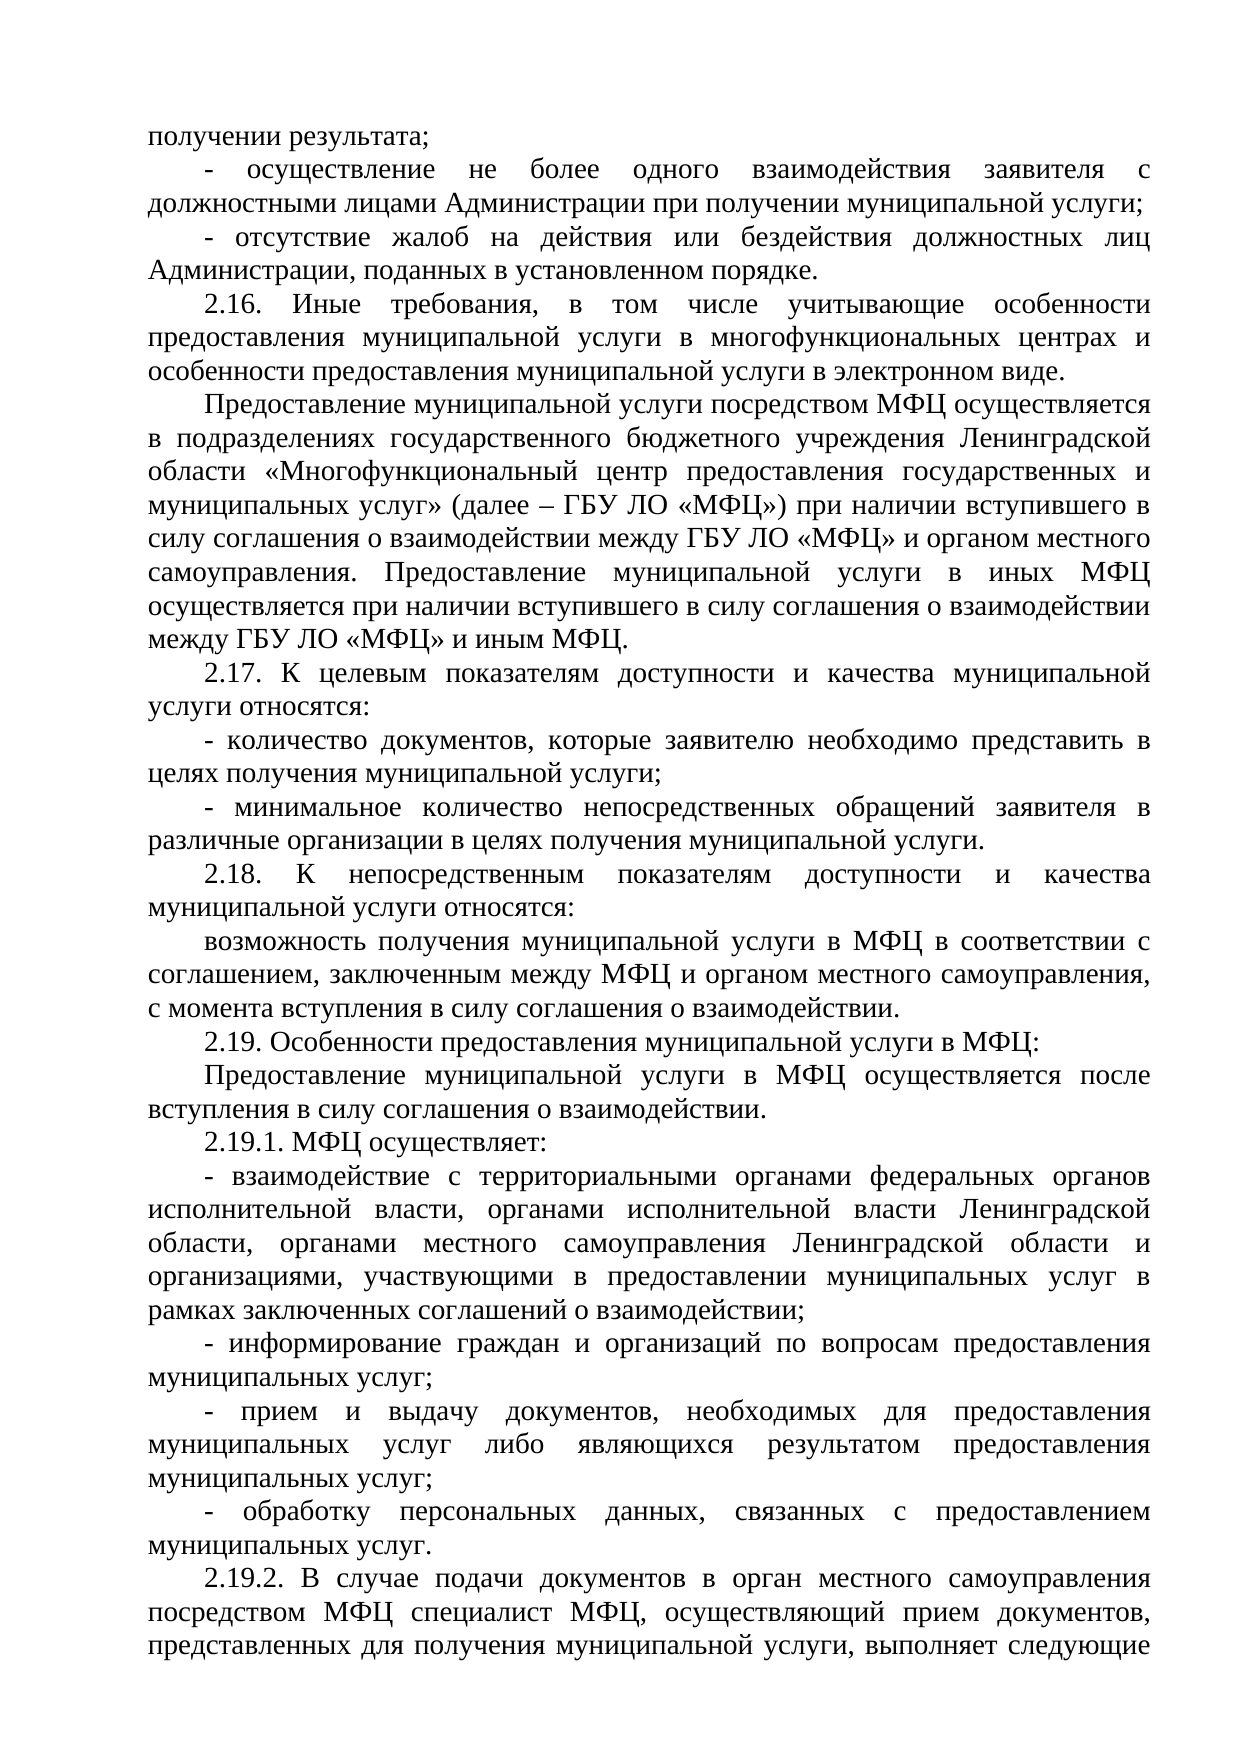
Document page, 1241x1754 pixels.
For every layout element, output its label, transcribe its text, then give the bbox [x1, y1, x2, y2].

text - отсутствие жалоб на действия или бездействия должностных лиц Администрации, поданных в установленном порядке. [148, 219, 1152, 286]
text 2.19. Особенности предоставления муниципальной услуги в МФЦ: [148, 1024, 1152, 1057]
text - обработку персональных данных, связанных с предоставлением муниципальных услуг. [148, 1493, 1152, 1560]
text - количество документов, которые заявителю необходимо представить в целях получения муниципальной услуги; [148, 722, 1152, 789]
text - минимальное количество непосредственных обращений заявителя в различные организации в целях получения муниципальной услуги. [148, 789, 1152, 856]
text - взаимодействие с территориальными органами федеральных органов исполнительной власти, органами исполнительной власти Ленинградской области, органами местного самоуправления Ленинградской области и организациями, участвующими в предоставлении муниципальных услуг в рамках заключенных соглашений о взаимодействии; [148, 1158, 1152, 1326]
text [148, 118, 1152, 152]
text 2.17. К целевым показателям доступности и качества муниципальной услуги относятся: [148, 655, 1152, 722]
text - прием и выдачу документов, необходимых для предоставления муниципальных услуг либо являющихся результатом предоставления муниципальных услуг; [148, 1393, 1152, 1493]
text Предоставление муниципальной услуги в МФЦ осуществляется после вступления в силу соглашения о взаимодействии. [148, 1057, 1152, 1124]
text 2.18. К непосредственным показателям доступности и качества муниципальной услуги относятся: [148, 856, 1152, 923]
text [148, 1560, 1152, 1661]
text - информирование граждан и организаций по вопросам предоставления муниципальных услуг; [148, 1326, 1152, 1393]
text 2.19.1. МФЦ осуществляет: [148, 1124, 1152, 1158]
text - осуществление не более одного взаимодействия заявителя с должностными лицами Администрации при получении муниципальной услуги; [148, 152, 1152, 219]
text Предоставление муниципальной услуги посредством МФЦ осуществляется в подразделениях государственного бюджетного учреждения Ленинградской области «Многофункциональный центр предоставления государственных и муниципальных услуг» (далее – ГБУ ЛО «МФЦ») при наличии вступившего в силу соглашения о взаимодействии между ГБУ ЛО «МФЦ» и органом местного самоуправления. Предоставление муниципальной услуги в иных МФЦ осуществляется при наличии вступившего в силу соглашения о взаимодействии между ГБУ ЛО «МФЦ» и иным МФЦ. [148, 386, 1152, 655]
text возможность получения муниципальной услуги в МФЦ в соответствии с соглашением, заключенным между МФЦ и органом местного самоуправления, с момента вступления в силу соглашения о взаимодействии. [148, 923, 1152, 1024]
text 2.16. Иные требования, в том числе учитывающие особенности предоставления муниципальной услуги в многофункциональных центрах и особенности предоставления муниципальной услуги в электронном виде. [148, 286, 1152, 386]
